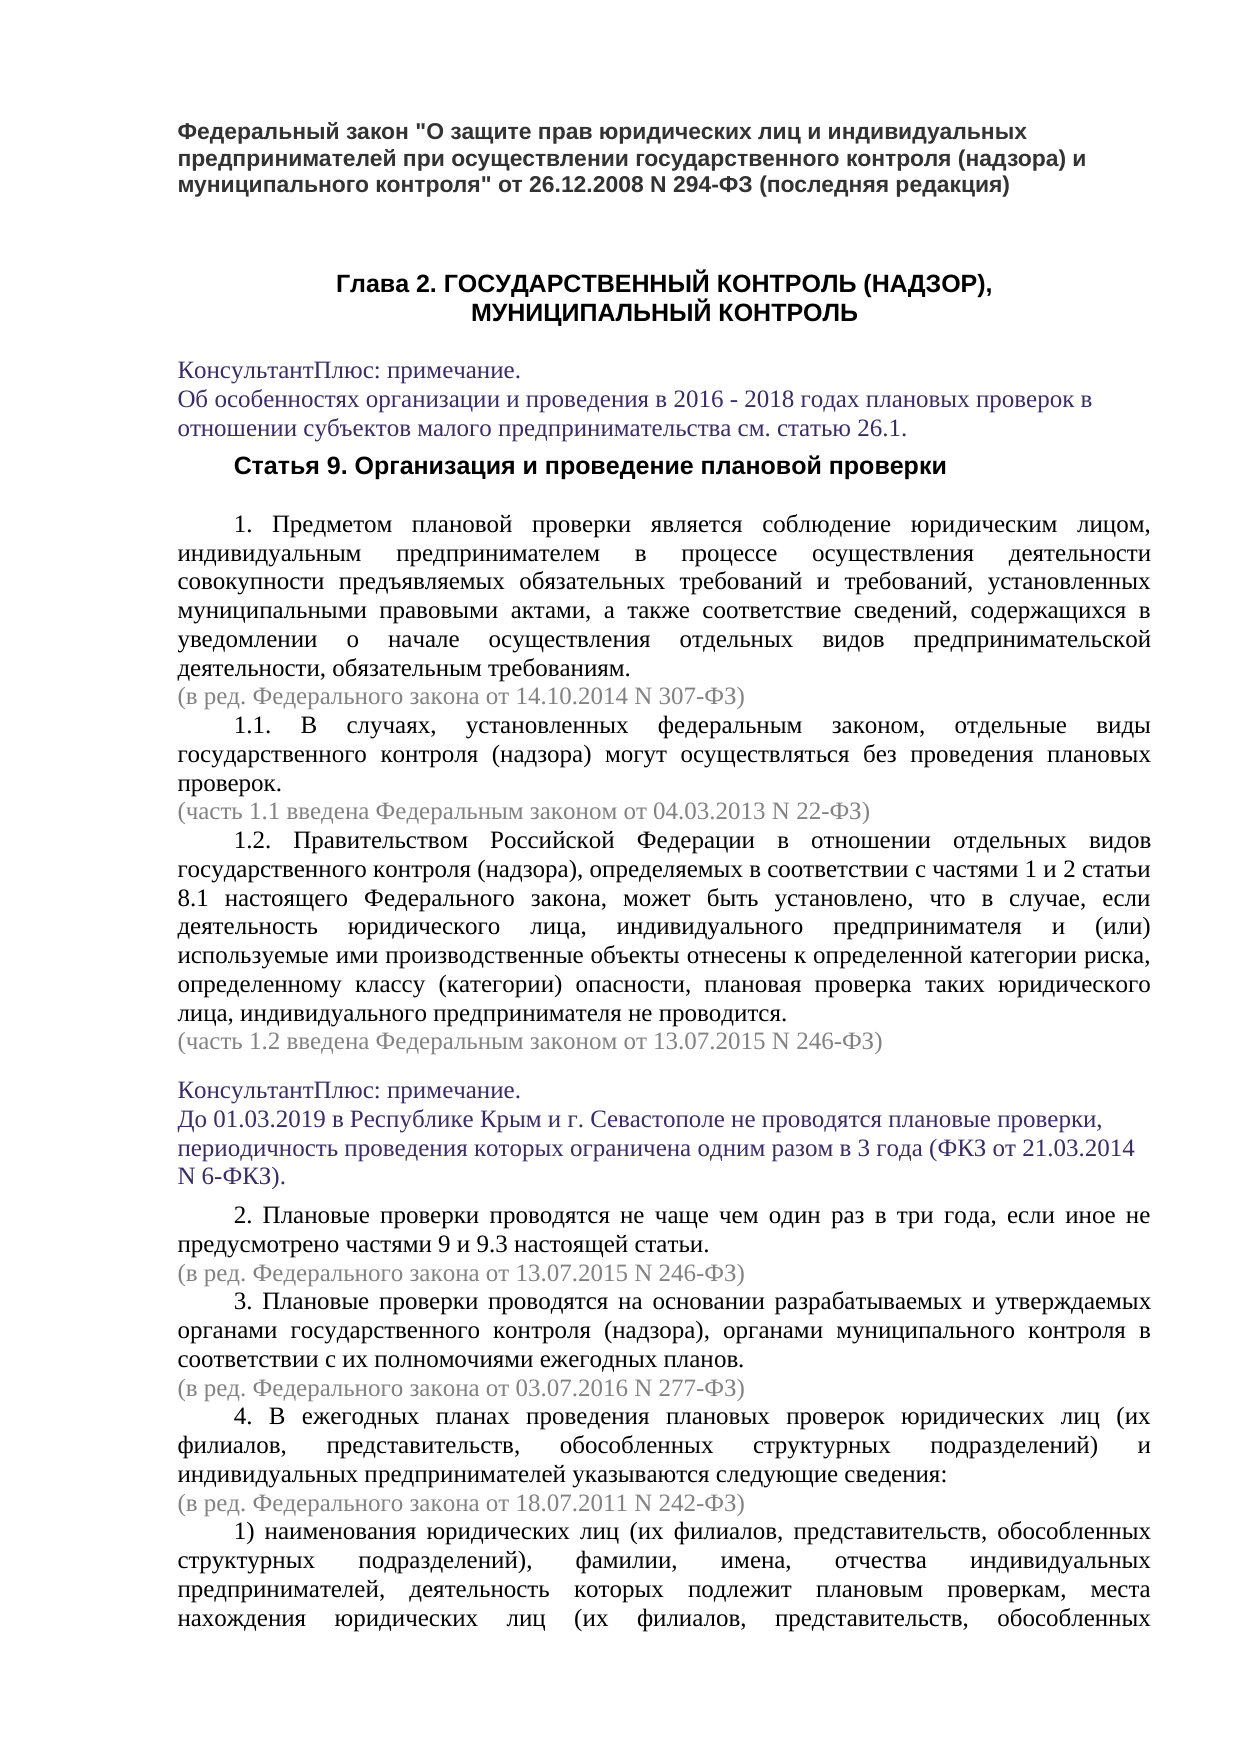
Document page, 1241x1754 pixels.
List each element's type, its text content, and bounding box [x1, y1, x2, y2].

text До 01.03.2019 в Республике Крым и г. Севастополе не проводятся плановые проверки, периодичность проведения которых ограничена одним разом в 3 года (ФКЗ от 21.03.2014 N 6-ФКЗ). [177, 1104, 1152, 1190]
text 1. Предметом плановой проверки является соблюдение юридическим лицом, индивидуальным предпринимателем в процессе осуществления деятельности совокупности предъявляемых обязательных требований и требований, установленных муниципальными правовыми актами, а также соответствие сведений, содержащихся в уведомлении о начале осуществления отдельных видов предпринимательской деятельности, обязательным требованиям. [177, 509, 1152, 681]
text (в ред. Федерального закона от 14.10.2014 N 307-ФЗ) [177, 681, 1152, 710]
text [177, 1516, 1152, 1631]
text (часть 1.2 введена Федеральным законом от 13.07.2015 N 246-ФЗ) [177, 1026, 1152, 1055]
text 1.1. В случаях, установленных федеральным законом, отдельные виды государственного контроля (надзора) могут осуществляться без проведения плановых проверок. [177, 710, 1152, 796]
text 1.2. Правительством Российской Федерации в отношении отдельных видов государственного контроля (надзора), определяемых в соответствии с частями 1 и 2 статьи 8.1 настоящего Федерального закона, может быть установлено, что в случае, если деятельность юридического лица, индивидуального предпринимателя и (или) используемые ими производственные объекты отнесены к определенной категории риска, определенному классу (категории) опасности, плановая проверка таких юридического лица, индивидуального предпринимателя не проводится. [177, 825, 1152, 1026]
text Глава 2. ГОСУДАРСТВЕННЫЙ КОНТРОЛЬ (НАДЗОР), [177, 269, 1152, 298]
text 3. Плановые проверки проводятся на основании разрабатываемых и утверждаемых органами государственного контроля (надзора), органами муниципального контроля в соответствии с их полномочиями ежегодных планов. [177, 1286, 1152, 1373]
text Статья 9. Организация и проведение плановой проверки [177, 451, 1152, 480]
text (в ред. Федерального закона от 18.07.2011 N 242-ФЗ) [177, 1488, 1152, 1516]
text КонсультантПлюс: примечание. [177, 1075, 1152, 1104]
text КонсультантПлюс: примечание. [177, 355, 1152, 384]
text 2. Плановые проверки проводятся не чаще чем один раз в три года, если иное не предусмотрено частями 9 и 9.3 настоящей статьи. [177, 1200, 1152, 1258]
text 4. В ежегодных планах проведения плановых проверок юридических лиц (их филиалов, представительств, обособленных структурных подразделений) и индивидуальных предпринимателей указываются следующие сведения: [177, 1401, 1152, 1488]
text (часть 1.1 введена Федеральным законом от 04.03.2013 N 22-ФЗ) [177, 796, 1152, 825]
text Федеральный закон "О защите прав юридических лиц и индивидуальных предпринимателей при осуществлении государственного контроля (надзора) и муниципального контроля" от 26.12.2008 N 294-ФЗ (последняя редакция) [177, 118, 1152, 197]
text МУНИЦИПАЛЬНЫЙ КОНТРОЛЬ [177, 298, 1152, 326]
text (в ред. Федерального закона от 03.07.2016 N 277-ФЗ) [177, 1373, 1152, 1401]
text (в ред. Федерального закона от 13.07.2015 N 246-ФЗ) [177, 1258, 1152, 1286]
text Об особенностях организации и проведения в 2016 - 2018 годах плановых проверок в отношении субъектов малого предпринимательства см. статью 26.1. [177, 384, 1152, 441]
